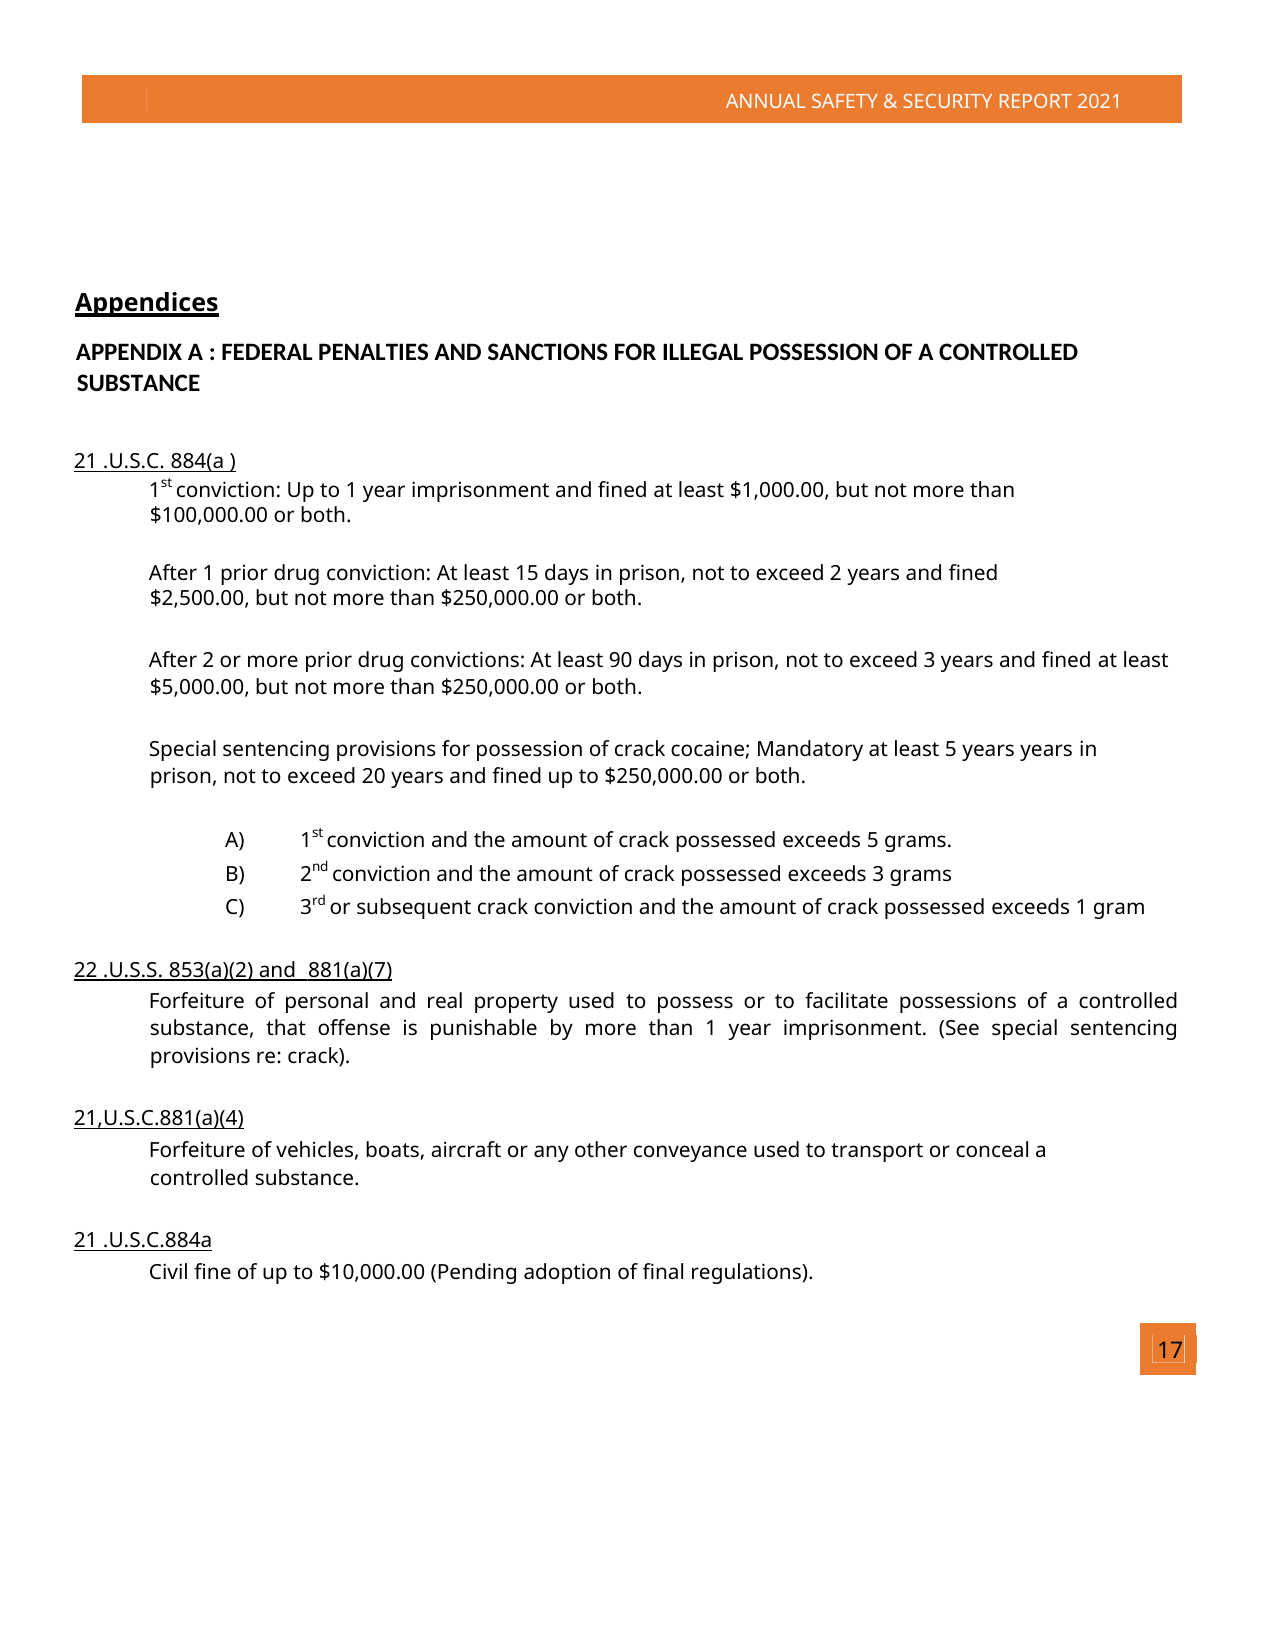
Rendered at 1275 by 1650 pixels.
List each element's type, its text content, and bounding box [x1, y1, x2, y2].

subtitle Special sentencing provisions for possession of crack cocaine; Mandatory at least 5 years years in prison, not to exceed 20 years and fined up to $250,000.00 or both. [148, 734, 1152, 790]
subtitle $2,500.00, but not more than $250,000.00 or both. [149, 585, 1212, 610]
subtitle 22 .U.S.S. 853(a)(2) and 881(a)(7) [73, 955, 1212, 983]
subtitle Appendices [75, 284, 1212, 318]
subtitle 2nd conviction and the amount of crack possessed exceeds 3 grams [225, 857, 1212, 887]
subtitle 1st conviction: Up to 1 year imprisonment and fined at least $1,000.00, but not more than [149, 477, 1212, 502]
subtitle 1st conviction and the amount of crack possessed exceeds 5 grams. [225, 823, 1212, 854]
subtitle After 2 or more prior drug convictions: At least 90 days in prison, not to exceed 3 years and fined at least $5,000.00, but not more than $250,000.00 or both. [148, 645, 1179, 701]
subtitle 21 .U.S.C.884a [73, 1226, 1212, 1254]
subtitle 3rd or subsequent crack conviction and the amount of crack possessed exceeds 1 gram [225, 891, 1148, 921]
subtitle Forfeiture of vehicles, boats, aircraft or any other conveyance used to transport or conceal a controlled substance. [148, 1136, 1121, 1191]
subtitle After 1 prior drug conviction: At least 15 days in prison, not to exceed 2 years and fined [149, 560, 1212, 585]
subtitle Civil fine of up to $10,000.00 (Pending adoption of final regulations). [149, 1257, 1212, 1286]
subtitle 21,U.S.C.881(a)(4) [73, 1103, 1212, 1132]
subtitle 21 .U.S.C. 884(a ) [73, 446, 1212, 475]
text APPENDIX A : FEDERAL PENALTIES AND SANCTIONS FOR ILLEGAL POSSESSION OF A CONTROLLED SUBSTANCE [76, 336, 1081, 397]
subtitle Forfeiture of personal and real property used to possess or to facilitate possessions of a controlled substance, that offense is punishable by more than 1 year imprisonment. (See special sentencing provisions re: crack). [148, 987, 1179, 1069]
subtitle $100,000.00 or both. [149, 502, 1212, 527]
